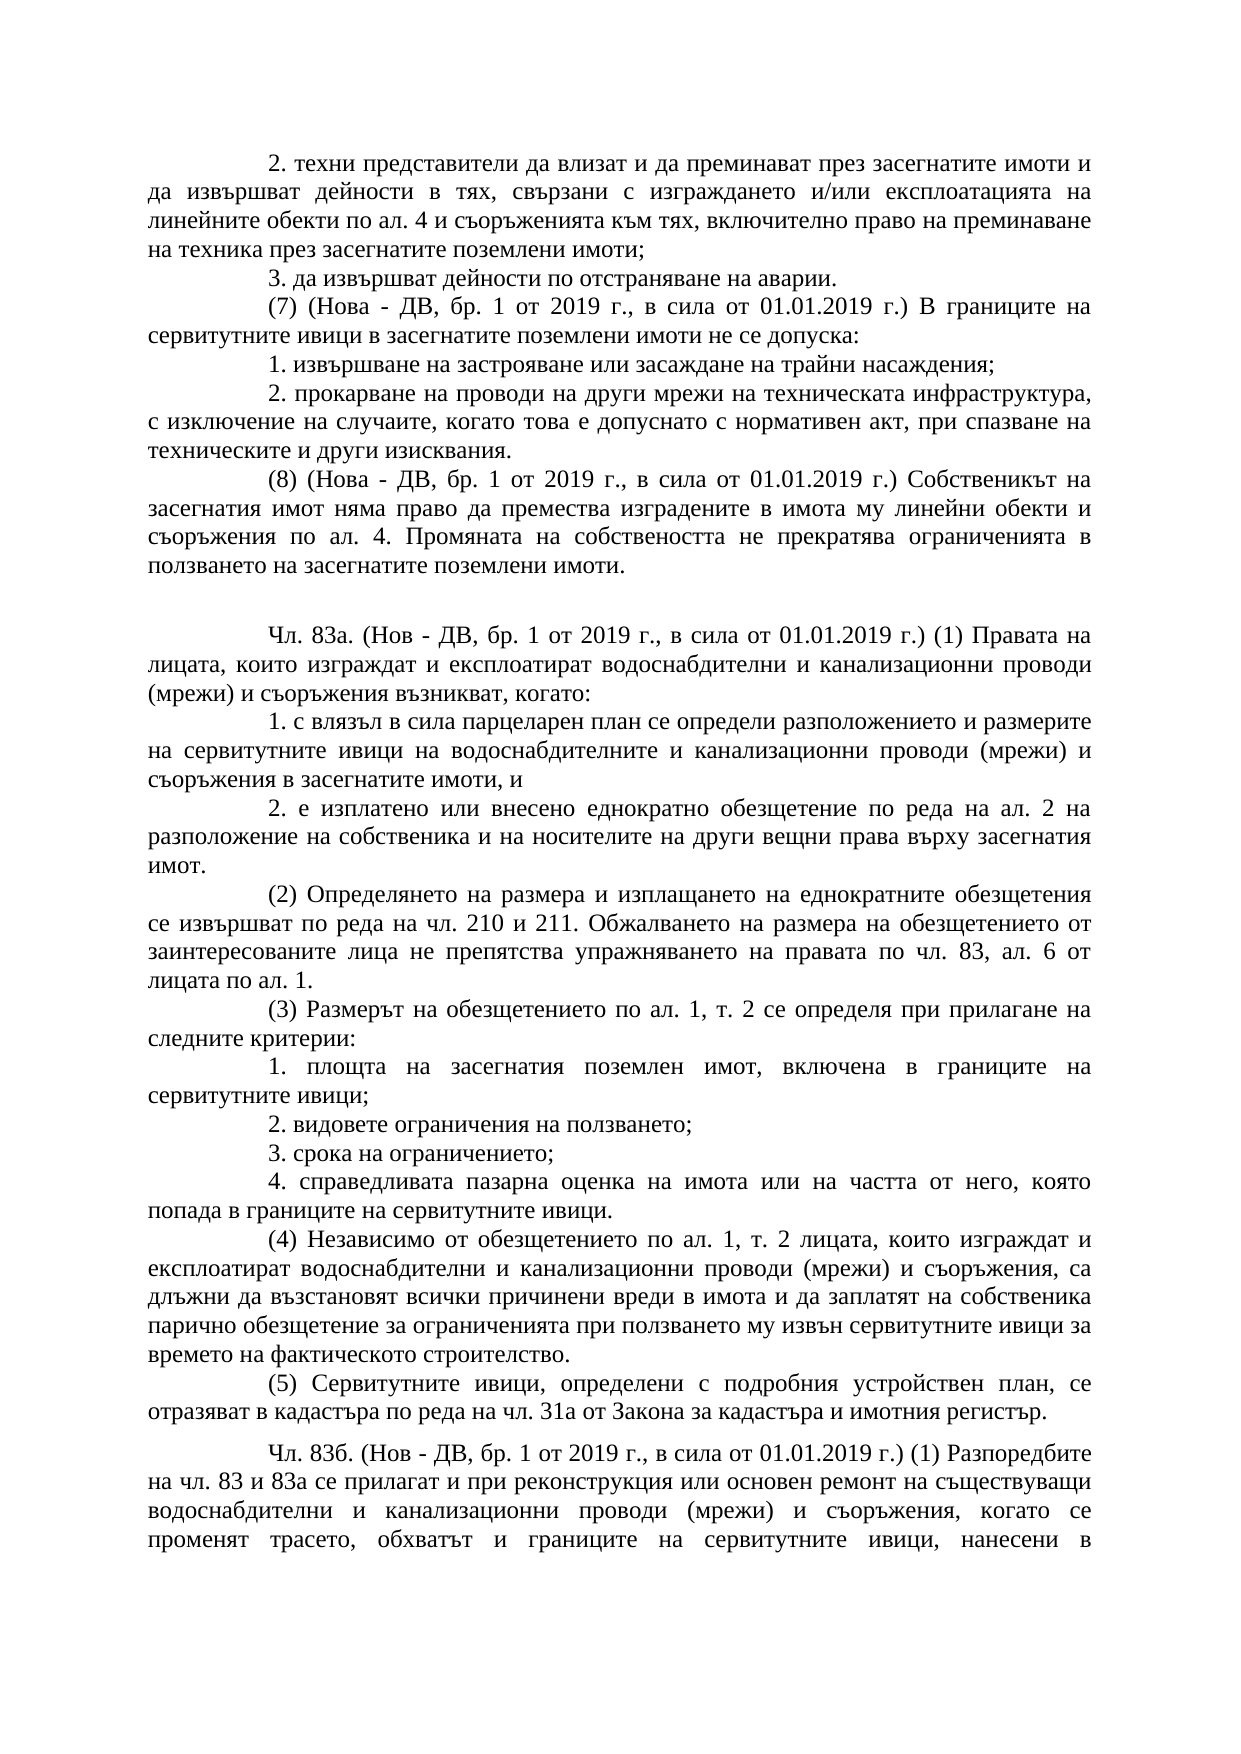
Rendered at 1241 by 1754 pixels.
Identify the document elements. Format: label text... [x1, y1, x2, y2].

text (2) Определянето на размера и изплащането на еднократните обезщетения се извършват по реда на чл. 210 и 211. Обжалването на размера на обезщетението от заинтересованите лица не препятства упражняването на правата по чл. 83, ал. 6 от лицата по ал. 1. [148, 879, 1093, 994]
text Чл. 83а. (Нов - ДВ, бр. 1 от 2019 г., в сила от 01.01.2019 г.) (1) Правата на лицата, които изграждат и експлоатират водоснабдителни и канализационни проводи (мрежи) и съоръжения възникват, когато: [148, 620, 1093, 706]
text (3) Размерът на обезщетението по ал. 1, т. 2 се определя при прилагане на следните критерии: [148, 994, 1093, 1051]
text 1. с влязъл в сила парцеларен план се определи разположението и размерите на сервитутните ивици на водоснабдителните и канализационни проводи (мрежи) и съоръжения в засегнатите имоти, и [148, 706, 1093, 793]
text 2. е изплатено или внесено еднократно обезщетение по реда на ал. 2 на разположение на собственика и на носителите на други вещни права върху засегнатия имот. [148, 793, 1093, 879]
text 1. площта на засегнатия поземлен имот, включена в границите на сервитутните ивици; [148, 1051, 1093, 1109]
text 4. справедливата пазарна оценка на имота или на частта от него, която попада в границите на сервитутните ивици. [148, 1166, 1093, 1224]
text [148, 1438, 1093, 1553]
text 3. да извършват дейности по отстраняване на аварии. [148, 263, 1093, 291]
text 2. видовете ограничения на ползването; [148, 1109, 1093, 1138]
text (8) (Нова - ДВ, бр. 1 от 2019 г., в сила от 01.01.2019 г.) Собственикът на засегнатия имот няма право да премества изградените в имота му линейни обекти и съоръжения по ал. 4. Промяната на собствеността не прекратява ограниченията в ползването на засегнатите поземлени имоти. [148, 464, 1093, 579]
text 3. срока на ограничението; [148, 1138, 1093, 1166]
text 2. прокарване на проводи на други мрежи на техническата инфраструктура, с изключение на случаите, когато това е допуснато с нормативен акт, при спазване на техническите и други изисквания. [148, 378, 1093, 464]
text (5) Сервитутните ивици, определени с подробния устройствен план, се отразяват в кадастъра по реда на чл. 31а от Закона за кадастъра и имотния регистър. [148, 1368, 1093, 1425]
text 1. извършване на застрояване или засаждане на трайни насаждения; [148, 349, 1093, 378]
text (7) (Нова - ДВ, бр. 1 от 2019 г., в сила от 01.01.2019 г.) В границите на сервитутните ивици в засегнатите поземлени имоти не се допуска: [148, 291, 1093, 349]
text (4) Независимо от обезщетението по ал. 1, т. 2 лицата, които изграждат и експлоатират водоснабдителни и канализационни проводи (мрежи) и съоръжения, са длъжни да възстановят всички причинени вреди в имота и да заплатят на собственика парично обезщетение за ограниченията при ползването му извън сервитутните ивици за времето на фактическото строителство. [148, 1224, 1093, 1368]
text 2. техни представители да влизат и да преминават през засегнатите имоти и да извършват дейности в тях, свързани с изграждането и/или експлоатацията на линейните обекти по ал. 4 и съоръженията към тях, включително право на преминаване на техника през засегнатите поземлени имоти; [148, 148, 1093, 263]
